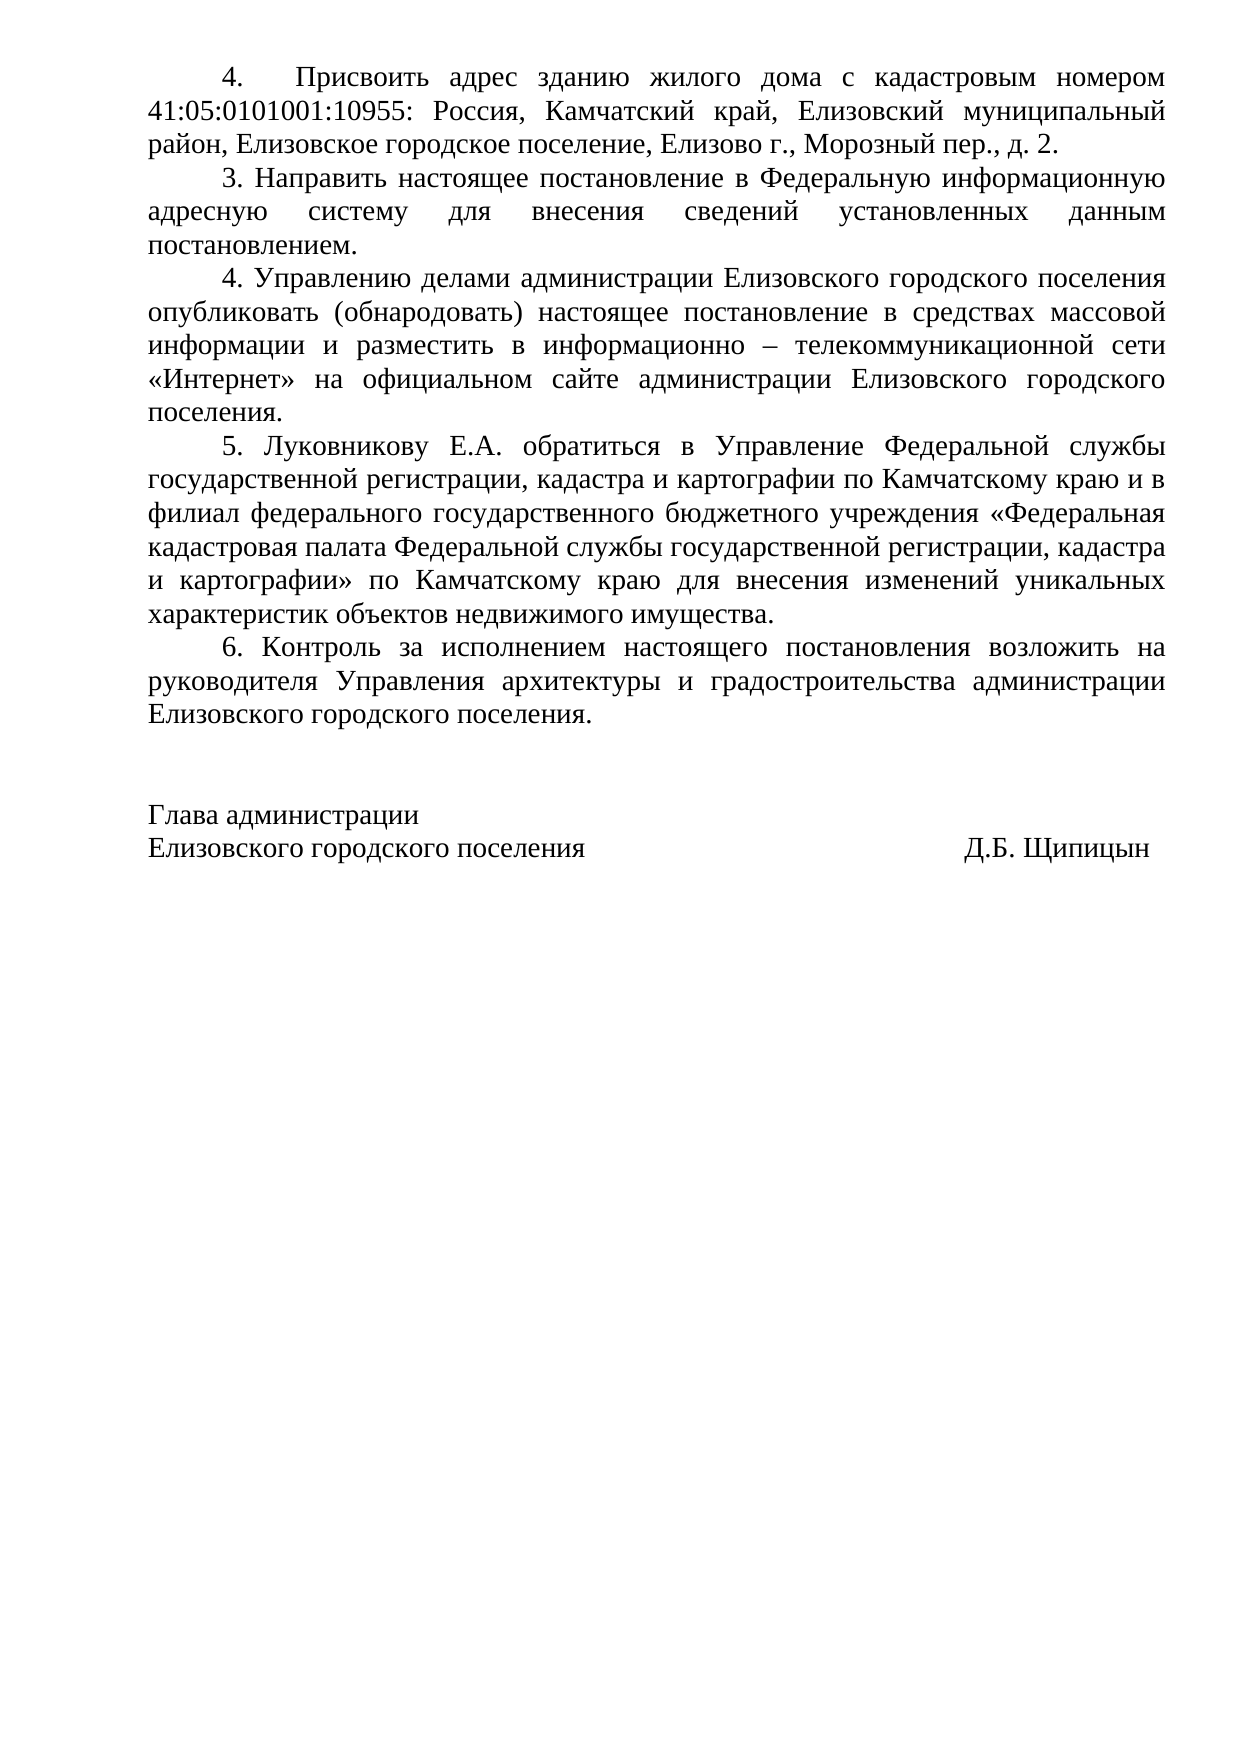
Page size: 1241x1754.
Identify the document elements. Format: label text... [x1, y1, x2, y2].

text Елизовского городского поселения Д.Б. Щипицын [148, 831, 1167, 864]
list Присвоить адрес зданию жилого дома с кадастровым номером 41:05:0101001:10955: Россия, Камчатский край, Елизовский муниципальный район, Елизовское городское поселение, Елизово г., Морозный пер., д. 2. [148, 59, 1167, 160]
text 6. Контроль за исполнением настоящего постановления возложить на руководителя Управления архитектуры и градостроительства администрации Елизовского городского поселения. [148, 629, 1167, 730]
text 3. Направить настоящее постановление в Федеральную информационную адресную систему для внесения сведений установленных данным постановлением. [148, 160, 1167, 260]
text Глава администрации [148, 797, 1167, 831]
text 4. Управлению делами администрации Елизовского городского поселения опубликовать (обнародовать) настоящее постановление в средствах массовой информации и разместить в информационно – телекоммуникационной сети «Интернет» на официальном сайте администрации Елизовского городского поселения. [148, 260, 1167, 428]
text 5. Луковникову Е.А. обратиться в Управление Федеральной службы государственной регистрации, кадастра и картографии по Камчатскому краю и в филиал федерального государственного бюджетного учреждения «Федеральная кадастровая палата Федеральной службы государственной регистрации, кадастра и картографии» по Камчатскому краю для внесения изменений уникальных характеристик объектов недвижимого имущества. [148, 428, 1167, 629]
